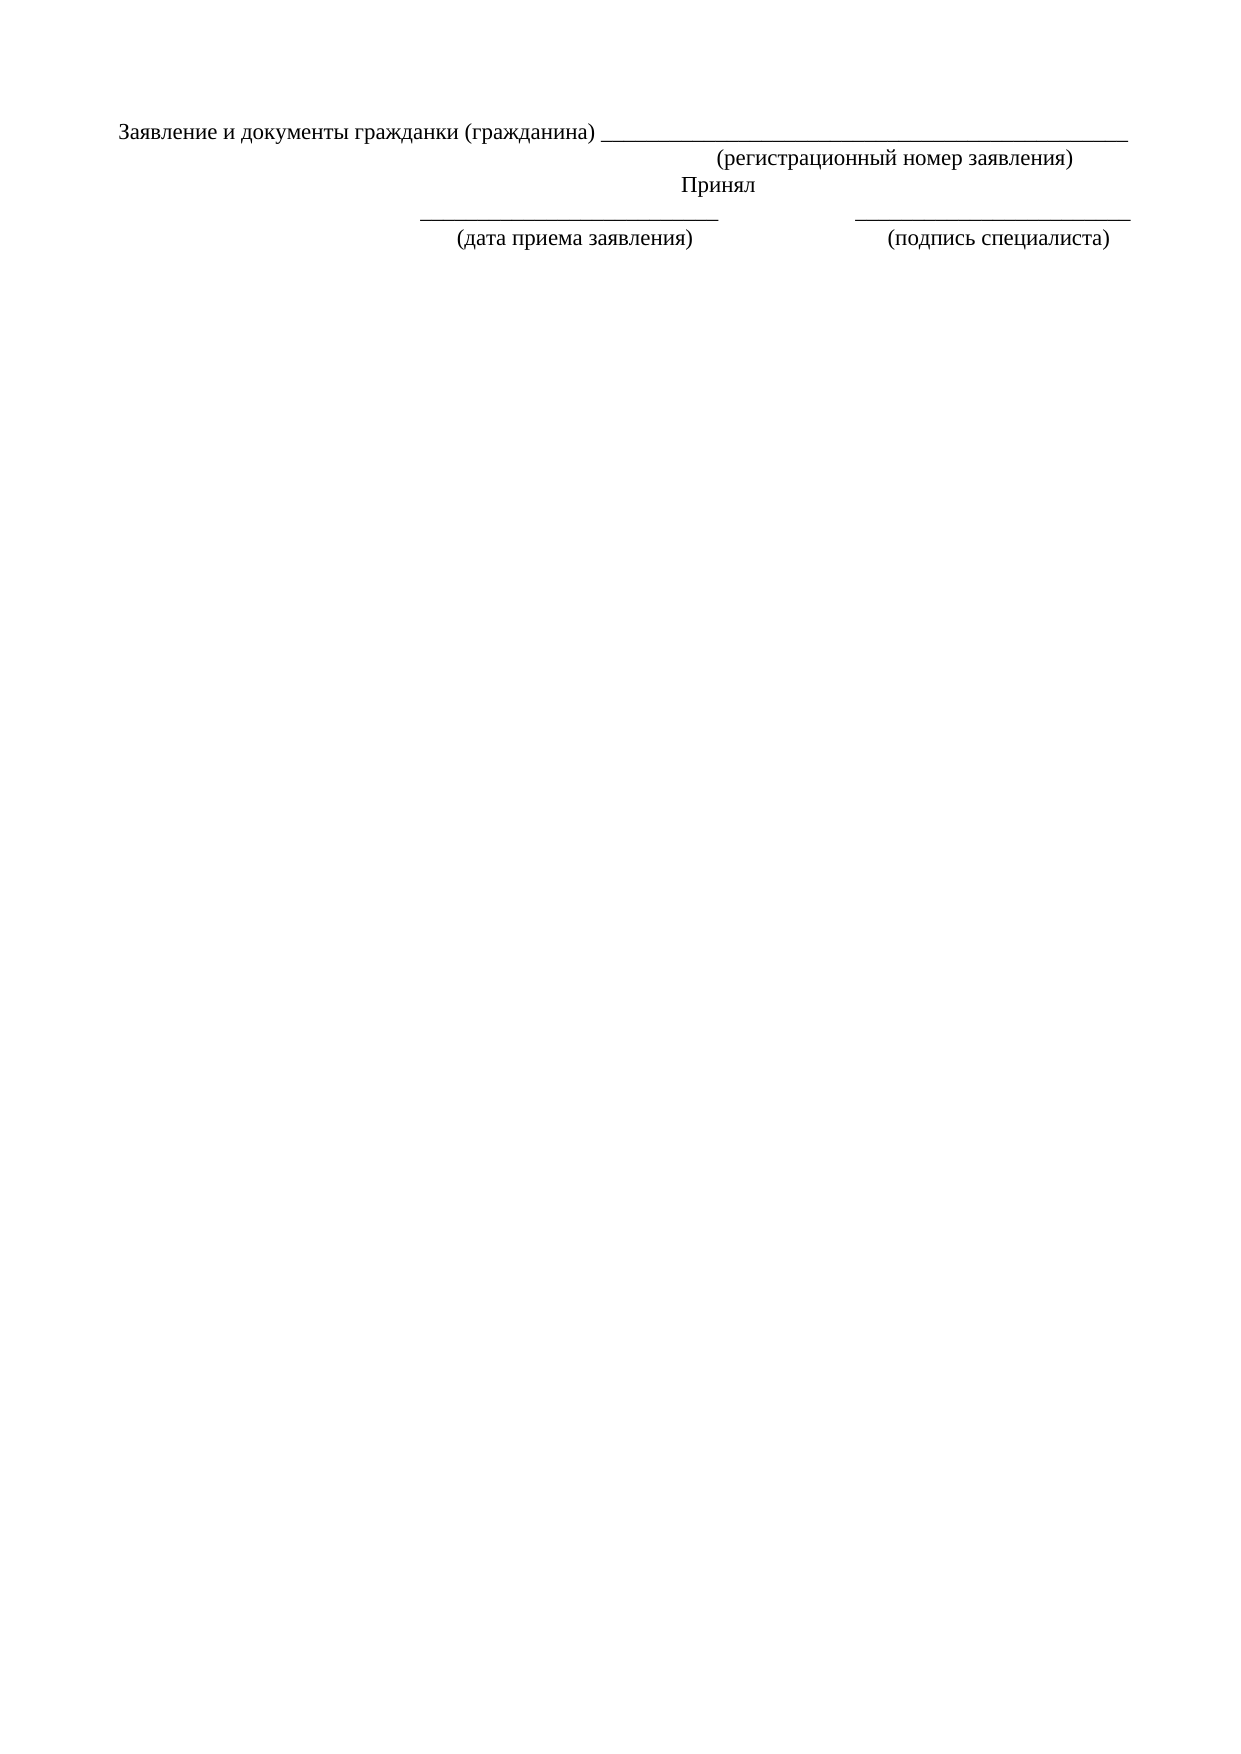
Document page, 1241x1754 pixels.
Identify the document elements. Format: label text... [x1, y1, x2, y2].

text Принял [118, 171, 1181, 197]
text (дата приема заявления) (подпись специалиста) [118, 223, 1181, 250]
text Заявление и документы гражданки (гражданина) ______________________________________________ [118, 118, 1181, 144]
text __________________________ ________________________ [118, 197, 1181, 223]
text (регистрационный номер заявления) [118, 144, 1181, 171]
